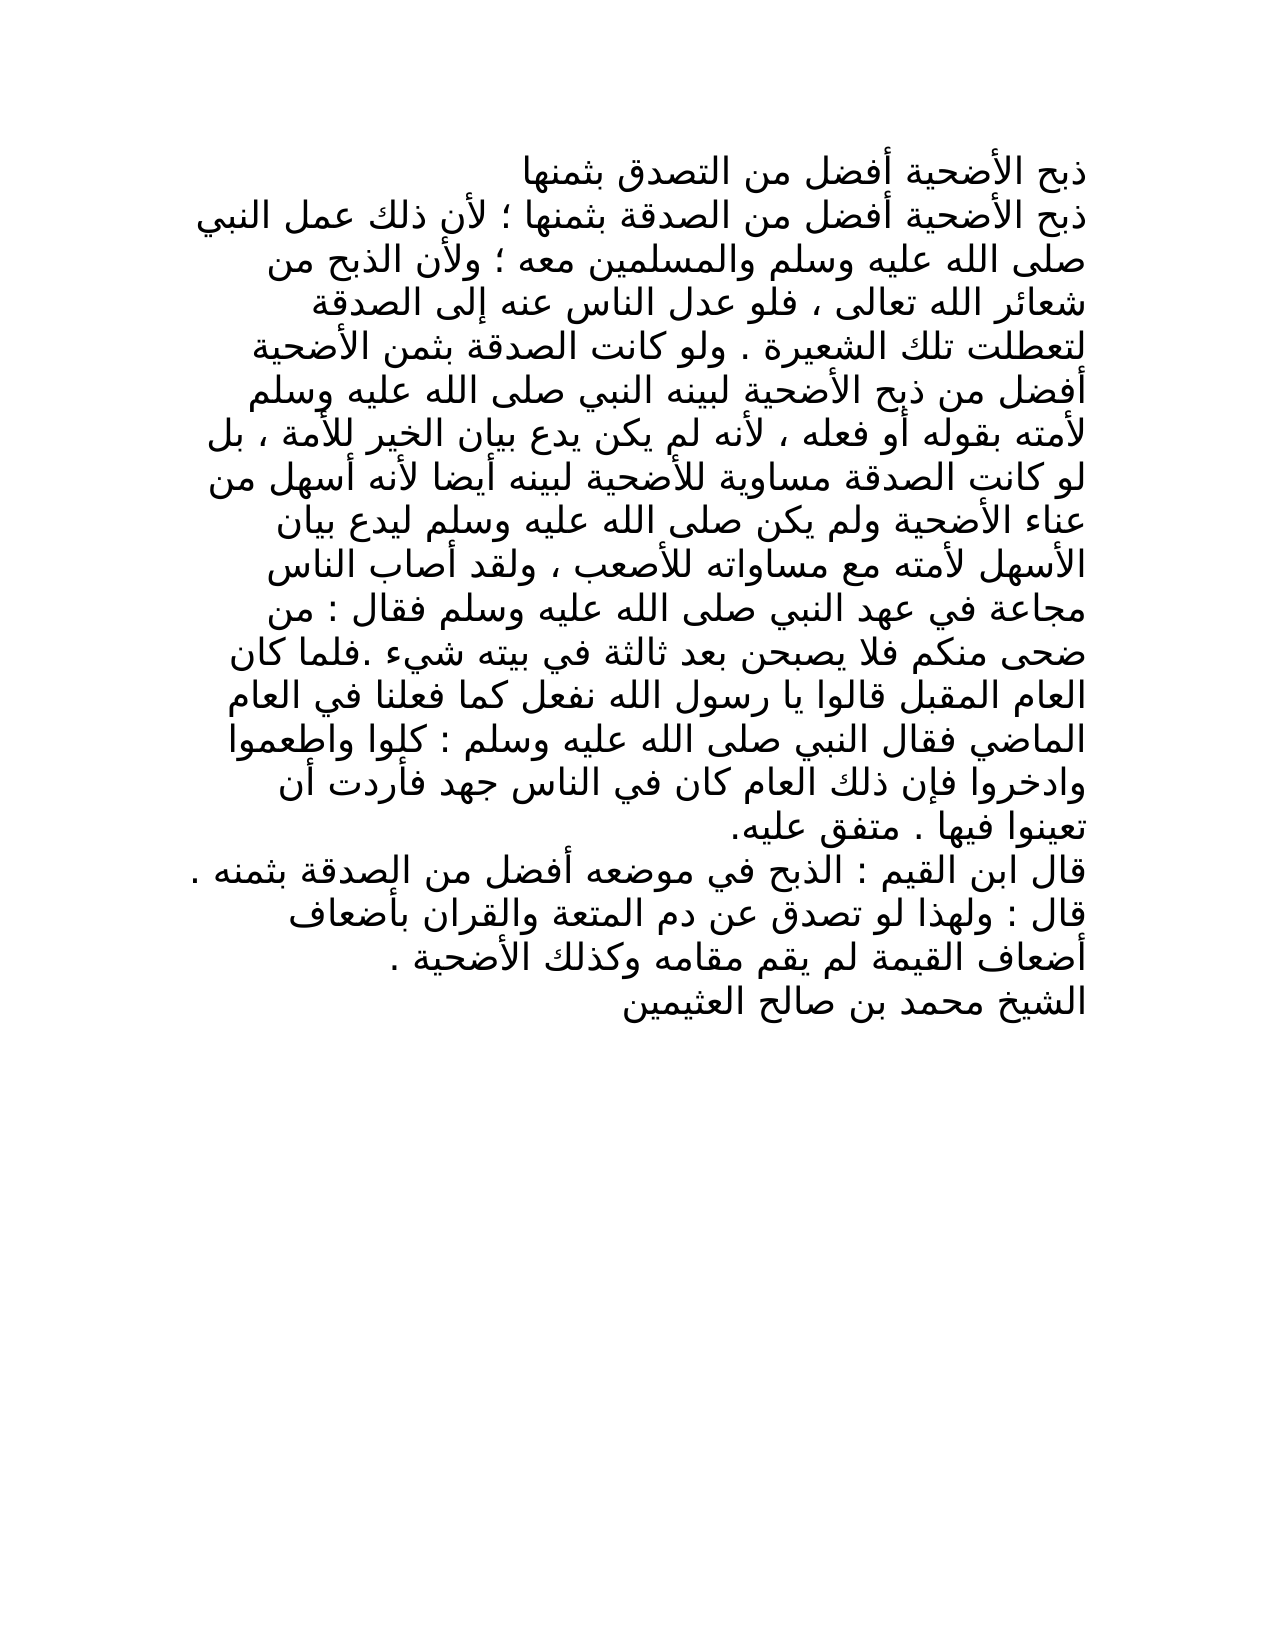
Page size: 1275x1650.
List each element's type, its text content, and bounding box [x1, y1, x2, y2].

text ذبح الأضحية أفضل من التصدق بثمنها [187, 150, 1087, 194]
text الشيخ محمد بن صالح العثيمين [187, 979, 1087, 1023]
text ذبح الأضحية أفضل من الصدقة بثمنها ؛ لأن ذلك عمل النبي صلى الله عليه وسلم والمسلمين معه ؛ ولأن الذبح من شعائر الله تعالى ، فلو عدل الناس عنه إلى الصدقة لتعطلت تلك الشعيرة . ولو كانت الصدقة بثمن الأضحية أفضل من ذبح الأضحية لبينه النبي صلى الله عليه وسلم لأمته بقوله أو فعله ، لأنه لم يكن يدع بيان الخير للأمة ، بل لو كانت الصدقة مساوية للأضحية لبينه أيضا لأنه أسهل من عناء الأضحية ولم يكن صلى الله عليه وسلم ليدع بيان الأسهل لأمته مع مساواته للأصعب ، ولقد أصاب الناس مجاعة في عهد النبي صلى الله عليه وسلم فقال : من ضحى منكم فلا يصبحن بعد ثالثة في بيته شيء .فلما كان العام المقبل قالوا يا رسول الله نفعل كما فعلنا في العام الماضي فقال النبي صلى الله عليه وسلم : كلوا واطعموا وادخروا فإن ذلك العام كان في الناس جهد فأردت أن تعينوا فيها . متفق عليه. [187, 194, 1087, 848]
text قال ابن القيم : الذبح في موضعه أفضل من الصدقة بثمنه . قال : ولهذا لو تصدق عن دم المتعة والقران بأضعاف أضعاف القيمة لم يقم مقامه وكذلك الأضحية . [187, 848, 1087, 979]
